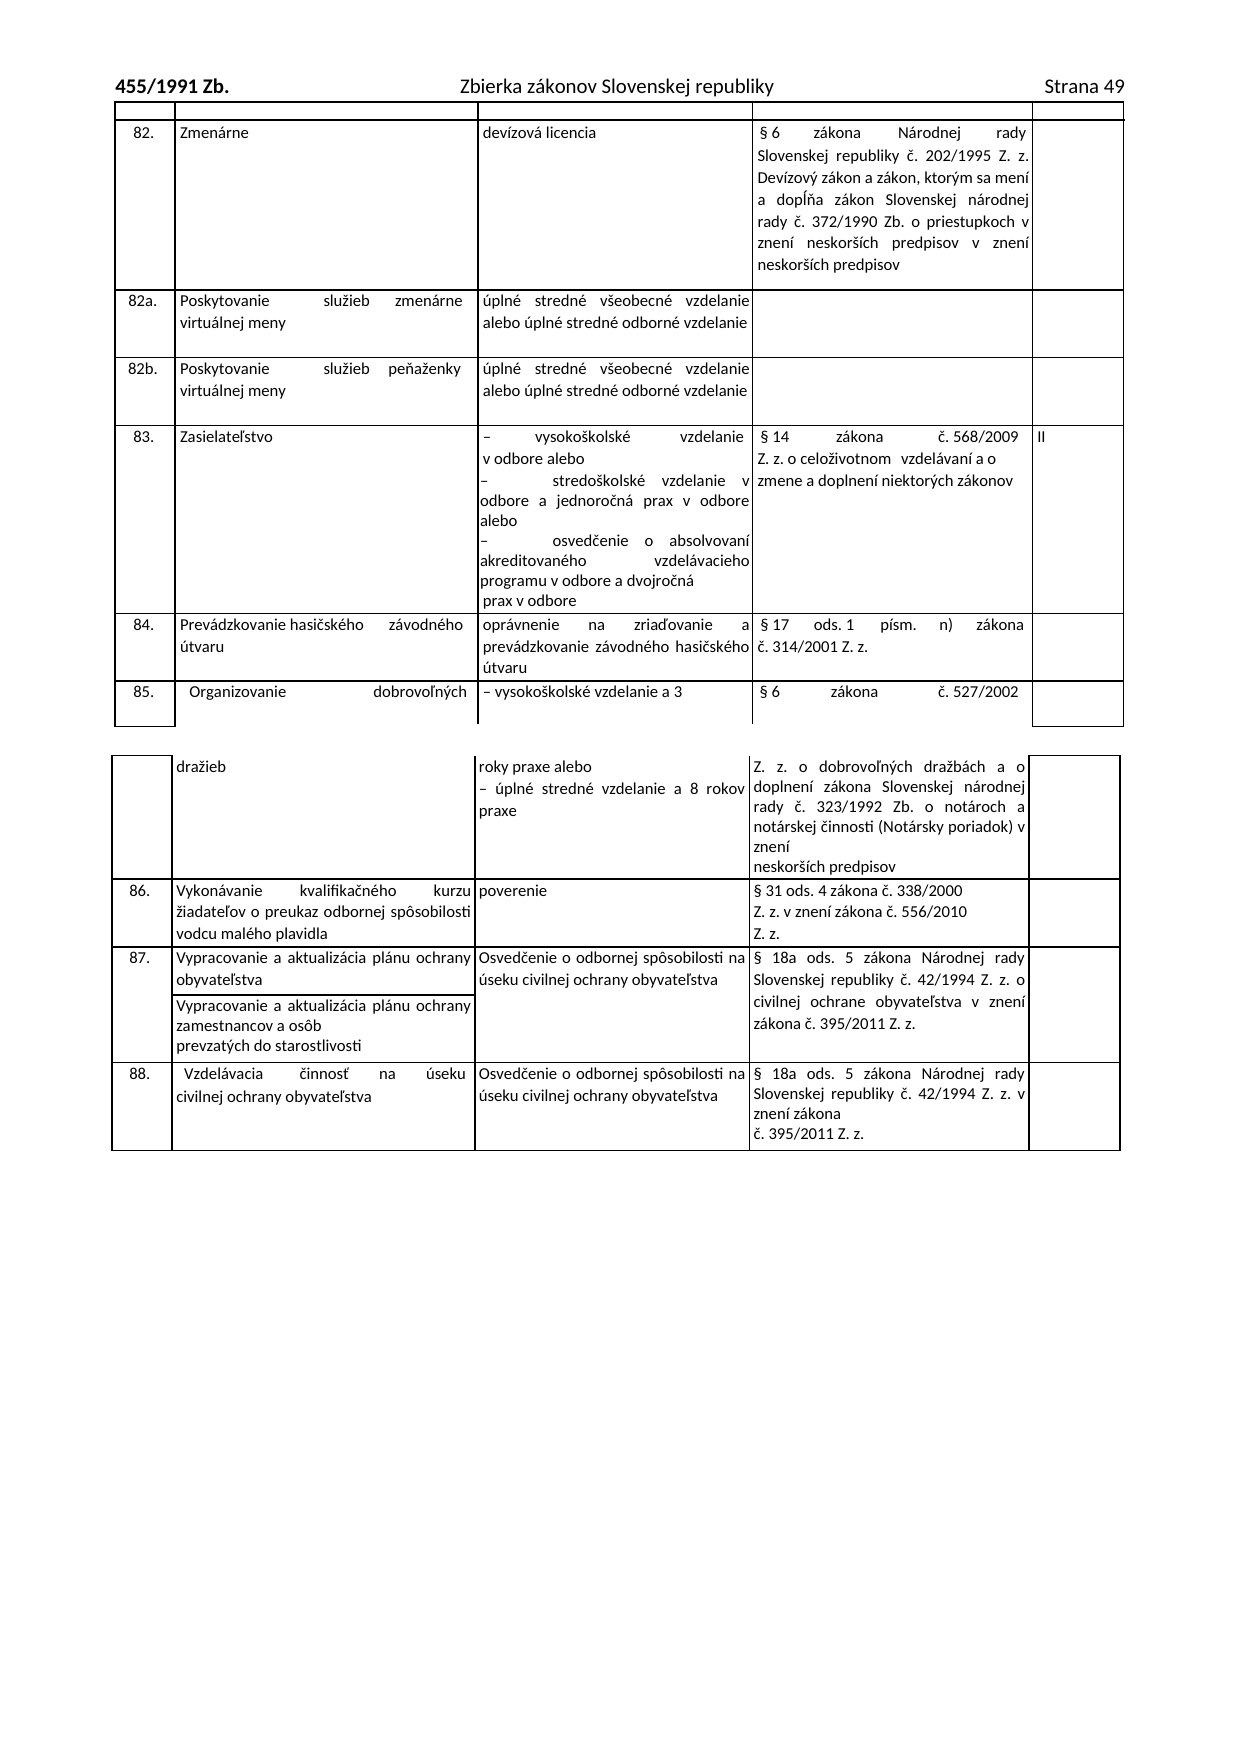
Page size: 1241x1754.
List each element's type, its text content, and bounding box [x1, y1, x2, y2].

table_header Z. z. o dobrovoľných dražbách a o doplnení zákona Slovenskej národnej rady č. 323/1992 Zb. o notároch a notárskej činnosti (Notársky poriadok) v znení neskorších predpisov [749, 755, 1028, 878]
table_cell Vykonávanie kvalifikačného kurzu žiadateľov o preukaz odbornej spôsobilosti vodcu malého plavidla [173, 880, 474, 946]
table_cell Poskytovanie služieb virtuálnej meny [176, 291, 387, 357]
table_header roky praxe alebo – úplné stredné vzdelanie a 8 rokov praxe [475, 755, 749, 878]
table_cell devízová licencia [479, 103, 752, 289]
table_cell § 6 zákona č. 527/2002 [753, 682, 1032, 726]
table_cell Organizovanie dobrovoľných [176, 682, 478, 726]
table_cell oprávnenie na zriaďovanie a prevádzkovanie závodného hasičského útvaru [479, 614, 752, 680]
table_cell Osvedčenie o odbornej spôsobilosti na úseku civilnej ochrany obyvateľstva [476, 1063, 749, 1149]
table_cell 83. [116, 426, 174, 612]
table_cell – vysokoškolské vzdelanie v odbore alebo stredoškolské vzdelanie v odbore a jednoročná prax v odbore alebo osvedčenie o absolvovaní akreditovaného vzdelávacieho programu v odbore a dvojročná prax v odbore [479, 426, 752, 612]
table_cell peňaženky [388, 358, 477, 424]
table_cell § 31 ods. 4 zákona č. 338/2000 Z. z. v znení zákona č. 556/2010 Z. z. [750, 880, 1028, 946]
table_cell 88. [113, 1063, 171, 1149]
table_cell [1030, 880, 1119, 946]
table_cell § 14 zákona č. 568/2009 Z. z. o celoživotnom vzdelávaní a o zmene a doplnení niektorých zákonov [753, 426, 1032, 612]
table_cell [1033, 291, 1123, 357]
table_cell 87. [113, 948, 171, 1062]
table_cell úplné stredné všeobecné vzdelanie alebo úplné stredné odborné vzdelanie [479, 358, 752, 424]
table_cell [1030, 948, 1119, 1062]
table_cell [1033, 103, 1123, 289]
table_cell závodného [388, 614, 477, 680]
table_cell § 18a ods. 5 zákona Národnej rady Slovenskej republiky č. 42/1994 Z. z. o civilnej ochrane obyvateľstva v znení zákona č. 395/2011 Z. z. [750, 948, 1028, 1062]
table_cell § 6 zákona Národnej rady Slovenskej republiky č. 202/1995 Z. z. Devízový zákon a zákon, ktorým sa mení a dopĺňa zákon Slovenskej národnej rady č. 372/1990 Zb. o priestupkoch v znení neskorších predpisov v znení neskorších predpisov [753, 103, 1032, 289]
table_cell § 17 ods. 1 písm. n) zákona č. 314/2001 Z. z. [753, 614, 1032, 680]
table_cell 86. [113, 880, 171, 946]
table_cell [1033, 682, 1123, 726]
table_cell 84. [116, 614, 174, 680]
table_header [113, 756, 171, 878]
table_header dražieb [173, 755, 475, 878]
table_cell 82. [116, 103, 174, 289]
table_cell [1030, 1063, 1119, 1149]
table_cell Vypracovanie a aktualizácia plánu ochrany obyvateľstva [173, 948, 474, 994]
table_cell Poskytovanie služieb virtuálnej meny [176, 358, 387, 424]
table_cell 82a. [116, 291, 174, 357]
table_cell II [1033, 426, 1123, 612]
table_cell Zasielateľstvo [176, 426, 387, 612]
table_cell Osvedčenie o odbornej spôsobilosti na úseku civilnej ochrany obyvateľstva [476, 948, 749, 1062]
table_cell zmenárne [388, 291, 477, 357]
table_cell poverenie [476, 880, 749, 946]
table_cell [1033, 358, 1123, 424]
table_cell [388, 426, 477, 612]
table_cell [753, 358, 1032, 424]
table_cell 85. [116, 682, 174, 726]
table_cell Zmenárne [176, 103, 387, 289]
table_cell 82b. [116, 358, 174, 424]
table_cell Vypracovanie a aktualizácia plánu ochrany zamestnancov a osôb prevzatých do starostlivosti [173, 996, 474, 1062]
table_cell [753, 291, 1032, 357]
table_cell Prevádzkovanie hasičského útvaru [176, 614, 387, 680]
table_cell úplné stredné všeobecné vzdelanie alebo úplné stredné odborné vzdelanie [479, 291, 752, 357]
table_cell Vzdelávacia činnosť na úseku civilnej ochrany obyvateľstva [173, 1063, 474, 1149]
table_cell [1033, 614, 1123, 680]
table_cell [388, 103, 477, 289]
table_cell – vysokoškolské vzdelanie a 3 [478, 682, 753, 726]
table_header [1030, 756, 1119, 878]
table_cell § 18a ods. 5 zákona Národnej rady Slovenskej republiky č. 42/1994 Z. z. v znení zákona č. 395/2011 Z. z. [750, 1063, 1028, 1149]
